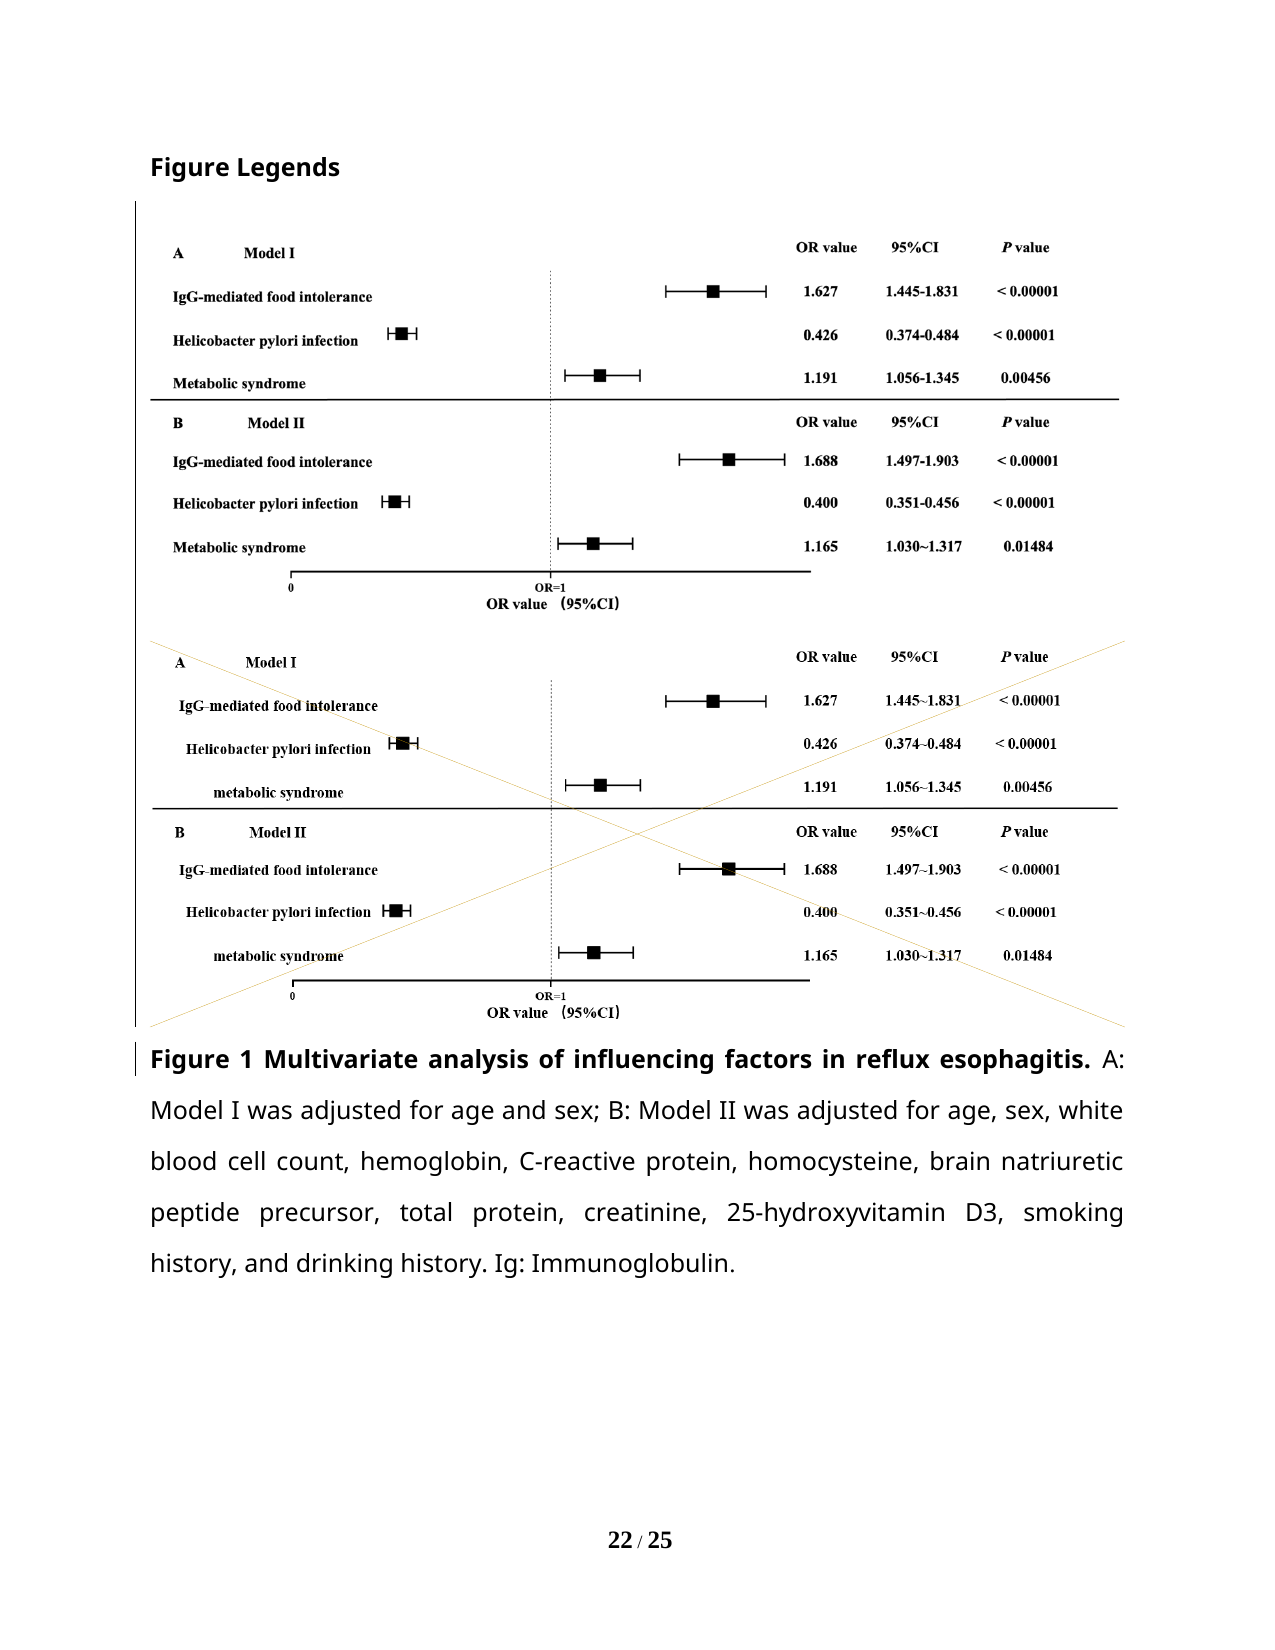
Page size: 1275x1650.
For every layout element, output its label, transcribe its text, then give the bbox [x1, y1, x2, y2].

text Figure 1 Multivariate analysis of influencing factors in reflux esophagitis. A: Model I was adjusted for age and sex; B: Model II was adjusted for age, sex, white blood cell count, hemoglobin, C-reactive protein, homocysteine, brain natriuretic peptide precursor, total protein, creatinine, 25-hydroxyvitamin D3, smoking history, and drinking history. Ig: Immunoglobulin. [150, 1042, 1125, 1280]
picture [151, 835, 1124, 1028]
picture [641, 642, 1125, 1026]
picture [150, 201, 1125, 627]
text Figure Legends [150, 150, 1125, 184]
picture [153, 641, 1121, 833]
picture [150, 642, 634, 1026]
